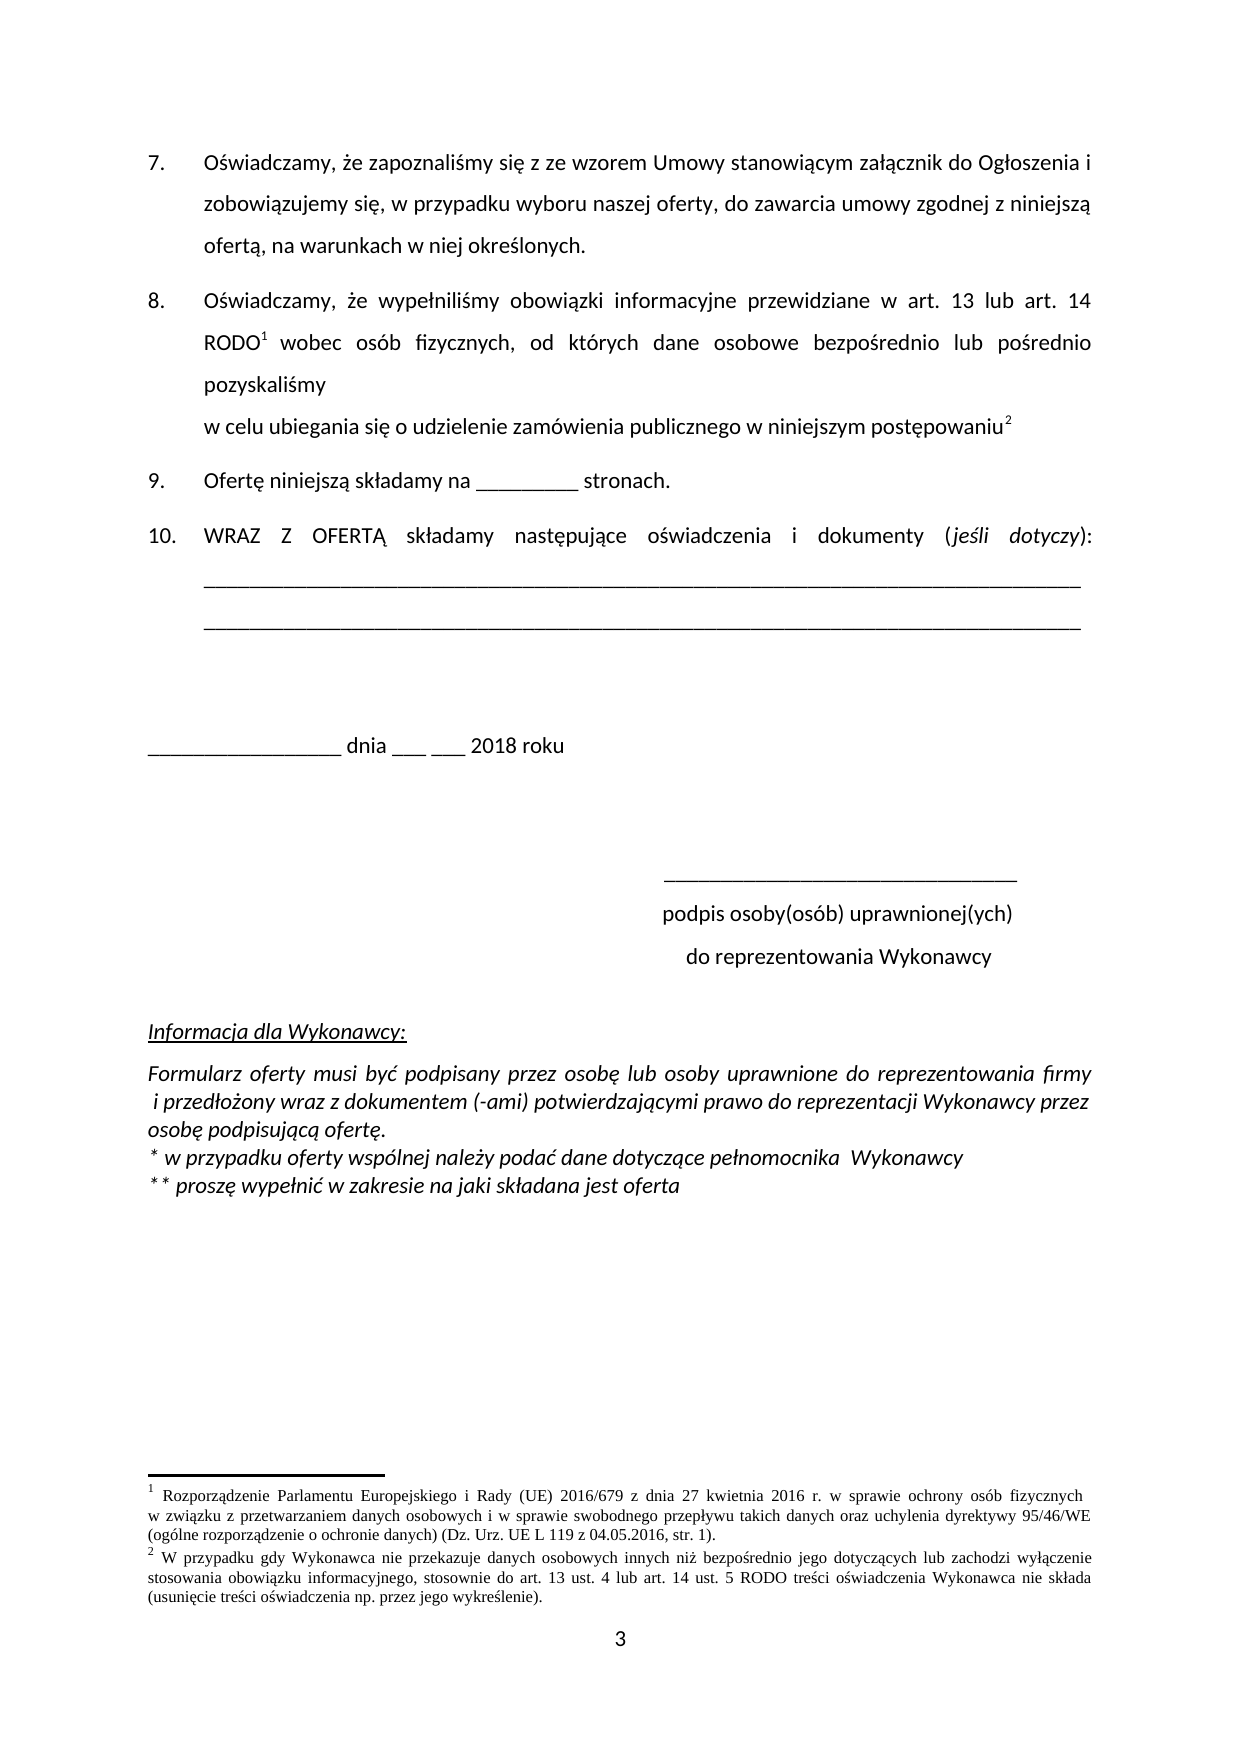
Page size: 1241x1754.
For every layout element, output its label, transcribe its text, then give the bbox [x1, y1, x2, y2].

list Oświadczamy, że wypełniliśmy obowiązki informacyjne przewidziane w art. 13 lub art. 14 RODO wobec osób fizycznych, od których dane osobowe bezpośrednio lub pośrednio pozyskaliśmy w celu ubiegania się o udzielenie zamówienia publicznego w niniejszym postępowaniu [148, 286, 1093, 440]
list WRAZ Z OFERTĄ składamy następujące oświadczenia i dokumenty (jeśli dotyczy): __________________________________________________________________________________________________________________________________________________________ [148, 521, 1093, 633]
text do reprezentowania Wykonawcy [148, 942, 1093, 970]
list Oświadczamy, że zapoznaliśmy się z ze wzorem Umowy stanowiącym załącznik do Ogłoszenia i zobowiązujemy się, w przypadku wyboru naszej oferty, do zawarcia umowy zgodnej z niniejszą ofertą, na warunkach w niej określonych. [148, 148, 1093, 259]
text _______________________________ [664, 857, 1093, 885]
text * w przypadku oferty wspólnej należy podać dane dotyczące pełnomocnika Wykonawcy [148, 1143, 1093, 1171]
text ** proszę wypełnić w zakresie na jaki składana jest oferta [148, 1171, 1093, 1199]
text _________________ dnia ___ ___ 2018 roku [148, 731, 1093, 759]
text Informacja dla Wykonawcy: [148, 1017, 1093, 1045]
text Formularz oferty musi być podpisany przez osobę lub osoby uprawnione do reprezentowania firmy i przedłożony wraz z dokumentem (-ami) potwierdzającymi prawo do reprezentacji Wykonawcy przez osobę podpisującą ofertę. [148, 1059, 1093, 1143]
text podpis osoby(osób) uprawnionej(ych) [148, 899, 1093, 927]
list Ofertę niniejszą składamy na _________ stronach. [148, 466, 1093, 494]
